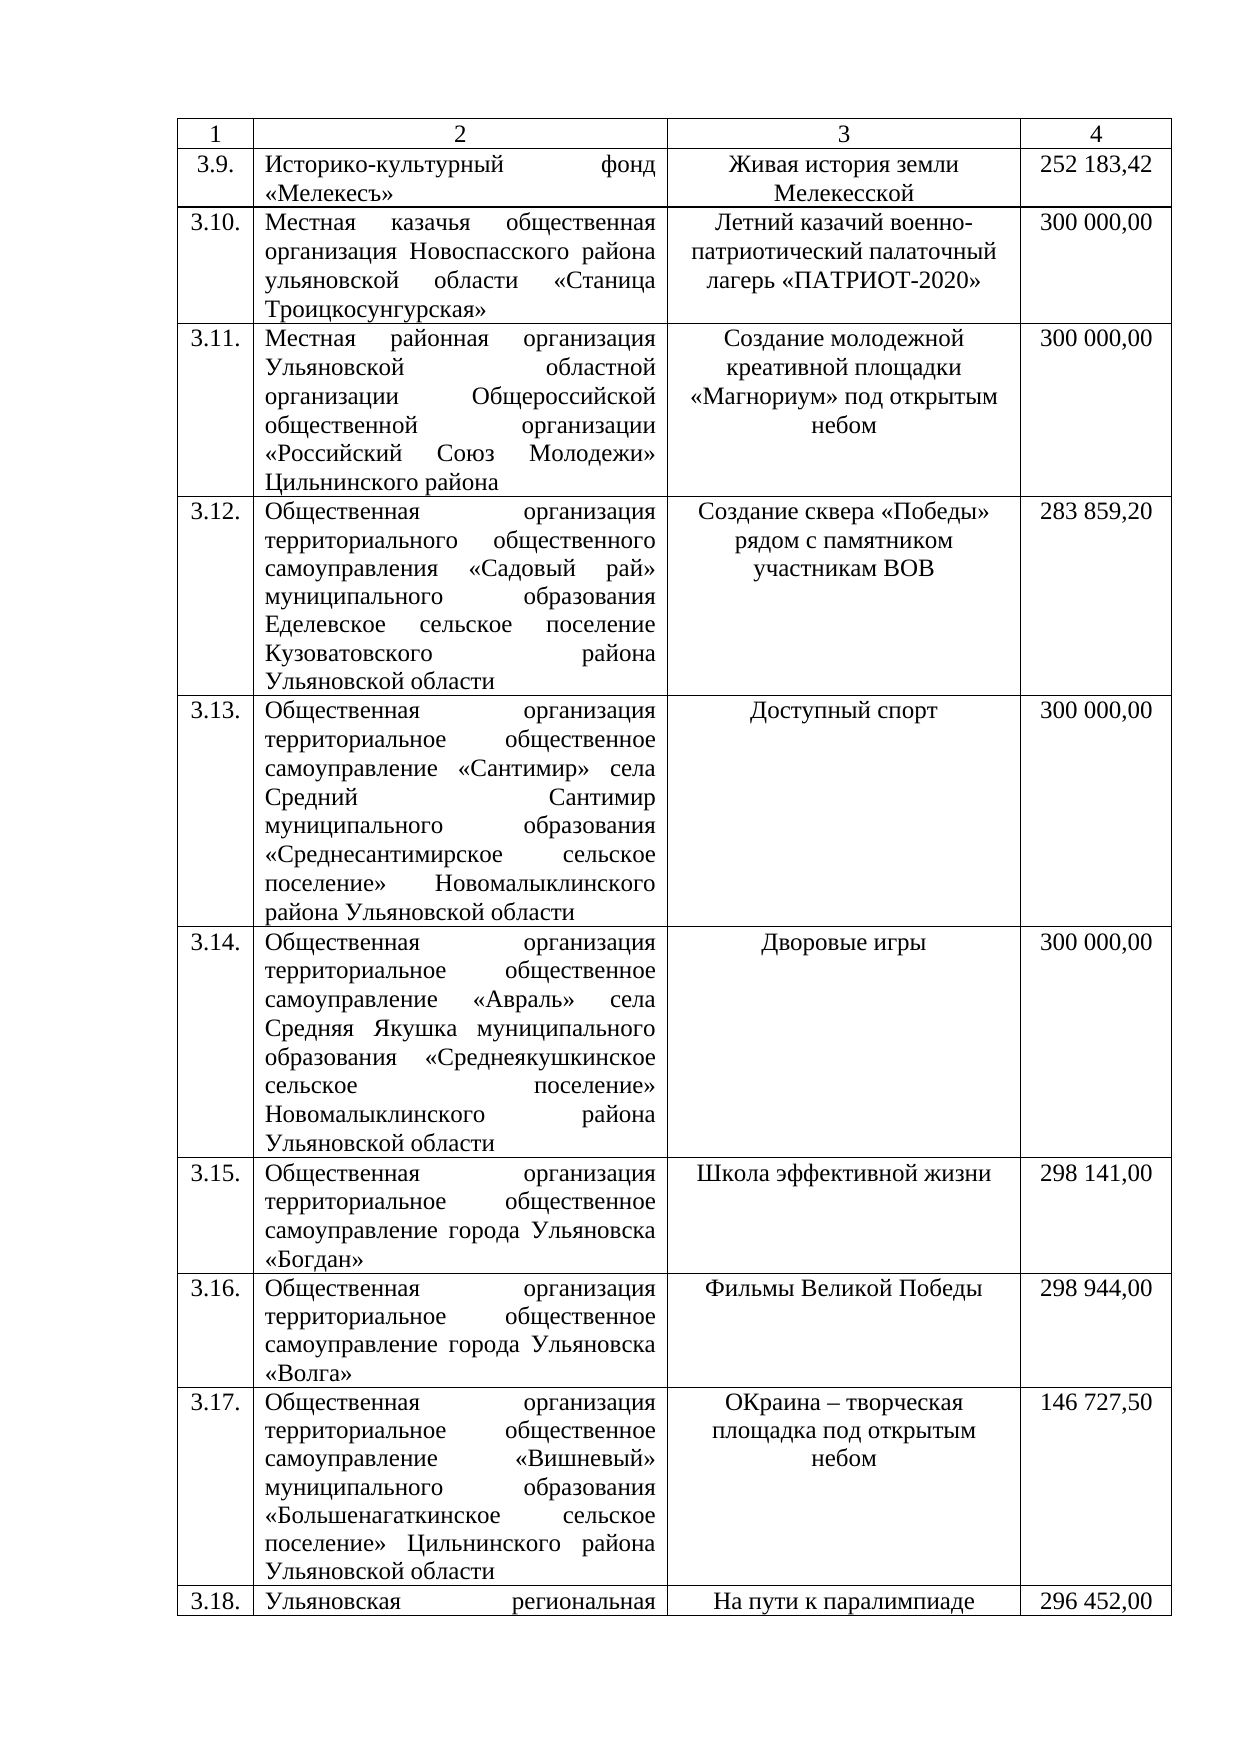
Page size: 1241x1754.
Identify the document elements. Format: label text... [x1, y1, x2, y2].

table_header 4 [1021, 119, 1171, 148]
table_header 1 [178, 119, 253, 148]
table_cell Местная районная организация Ульяновской областной организации Общероссийской общественной организации «Российский Союз Молодежи» Цильнинского района [254, 324, 667, 496]
table_cell 300 000,00 [1021, 696, 1171, 926]
table_cell 146 727,50 [1021, 1388, 1171, 1585]
table_cell 3.10. [178, 208, 253, 322]
table_cell 3.17. [178, 1388, 253, 1585]
table_cell Общественная организация территориального общественного самоуправления «Садовый рай» муниципального образования Еделевское сельское поселение Кузоватовского района Ульяновской области [254, 497, 667, 694]
table_cell На пути к паралимпиаде [668, 1586, 1020, 1615]
table_cell 3.13. [178, 696, 253, 926]
table_cell Фильмы Великой Победы [668, 1274, 1020, 1387]
table_header 2 [254, 119, 667, 148]
table_cell 298 141,00 [1021, 1158, 1171, 1273]
table_cell 3.14. [178, 927, 253, 1157]
table_cell Общественная организация территориальное общественное самоуправление города Ульяновска «Богдан» [254, 1158, 667, 1273]
table_cell 3.15. [178, 1158, 253, 1273]
table_cell Общественная организация территориальное общественное самоуправление города Ульяновска «Волга» [254, 1274, 667, 1387]
table_cell 3.12. [178, 497, 253, 694]
table_cell 300 000,00 [1021, 324, 1171, 496]
table_cell 300 000,00 [1021, 208, 1171, 322]
table_cell Летний казачий военно-патриотический палаточный лагерь «ПАТРИОТ-2020» [668, 208, 1020, 322]
table_cell 252 183,42 [1021, 149, 1171, 206]
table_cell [254, 1586, 667, 1615]
table_header 3 [668, 119, 1020, 148]
table_cell ОКраина – творческая площадка под открытым небом [668, 1388, 1020, 1585]
table_cell Общественная организация территориальное общественное самоуправление «Авраль» села Средняя Якушка муниципального образования «Среднеякушкинское сельское поселение» Новомалыклинского района Ульяновской области [254, 927, 667, 1157]
table_cell Историко-культурный фонд «Мелекесъ» [254, 149, 667, 206]
table_cell 3.11. [178, 324, 253, 496]
table_cell 3.9. [178, 149, 253, 206]
table_cell 300 000,00 [1021, 927, 1171, 1157]
table_cell Местная казачья общественная организация Новоспасского района ульяновской области «Станица Троицкосунгурская» [254, 208, 667, 322]
table_cell 3.16. [178, 1274, 253, 1387]
table_cell Общественная организация территориальное общественное самоуправление «Вишневый» муниципального образования «Большенагаткинское сельское поселение» Цильнинского района Ульяновской области [254, 1388, 667, 1585]
table_cell 298 944,00 [1021, 1274, 1171, 1387]
table_cell 283 859,20 [1021, 497, 1171, 694]
table_cell Живая история земли Мелекесской [668, 149, 1020, 206]
table_cell 3.18. [178, 1586, 253, 1615]
table_cell 296 452,00 [1021, 1586, 1171, 1615]
table_cell Школа эффективной жизни [668, 1158, 1020, 1273]
table_cell Дворовые игры [668, 927, 1020, 1157]
table_cell Создание сквера «Победы» рядом с памятником участникам ВОВ [668, 497, 1020, 694]
table_cell Создание молодежной креативной площадки «Магнориум» под открытым небом [668, 324, 1020, 496]
table_cell Доступный спорт [668, 696, 1020, 926]
table_cell Общественная организация территориальное общественное самоуправление «Сантимир» села Средний Сантимир муниципального образования «Среднесантимирское сельское поселение» Новомалыклинского района Ульяновской области [254, 696, 667, 926]
